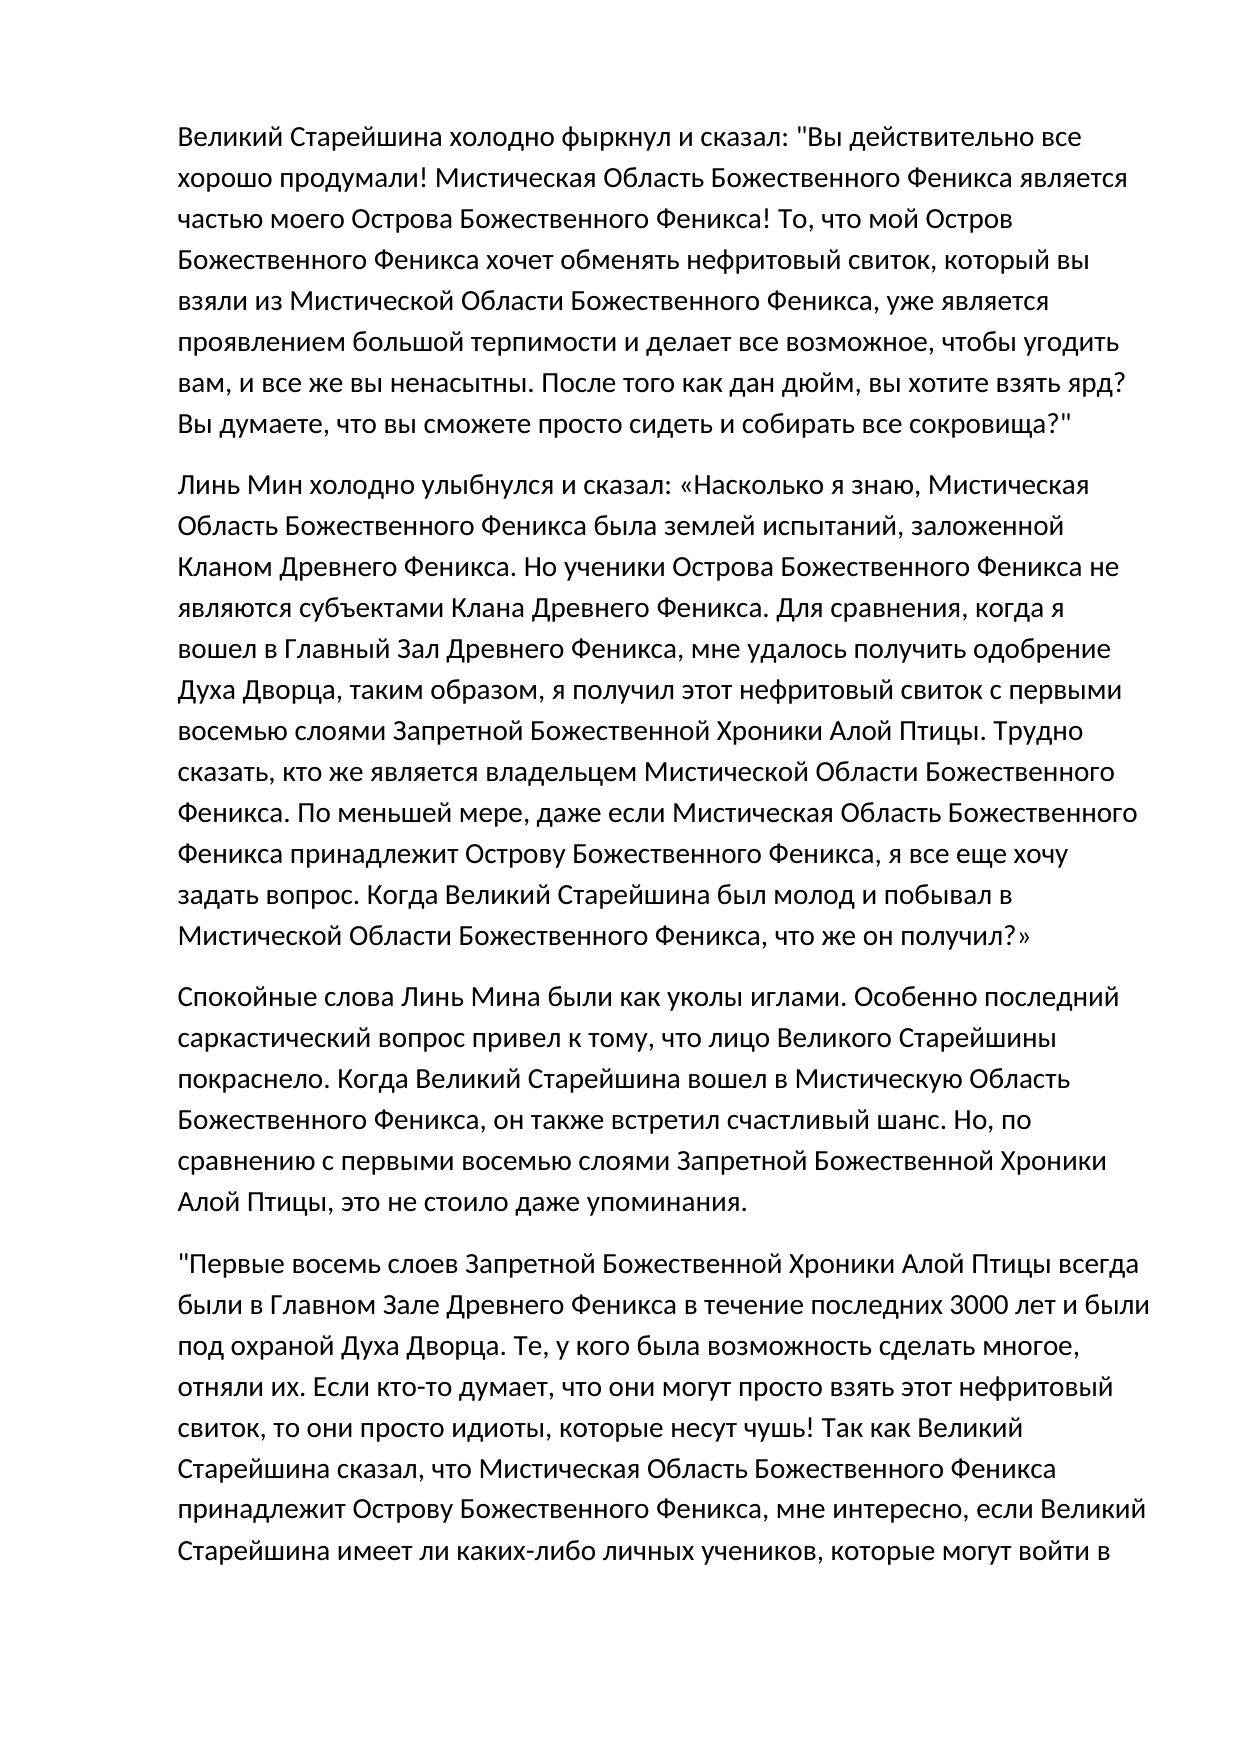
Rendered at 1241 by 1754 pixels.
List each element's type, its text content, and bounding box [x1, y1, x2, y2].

text Линь Мин холодно улыбнулся и сказал: «Насколько я знаю, Мистическая Область Божественного Феникса была землей испытаний, заложенной Кланом Древнего Феникса. Но ученики Острова Божественного Феникса не являются субъектами Клана Древнего Феникса. Для сравнения, когда я вошел в Главный Зал Древнего Феникса, мне удалось получить одобрение Духа Дворца, таким образом, я получил этот нефритовый свиток с первыми восемью слоями Запретной Божественной Хроники Алой Птицы. Трудно сказать, кто же является владельцем Мистической Области Божественного Феникса. По меньшей мере, даже если Мистическая Область Божественного Феникса принадлежит Острову Божественного Феникса, я все еще хочу задать вопрос. Когда Великий Старейшина был молод и побывал в Мистической Области Божественного Феникса, что же он получил?» [177, 466, 1152, 952]
text Спокойные слова Линь Мина были как уколы иглами. Особенно последний саркастический вопрос привел к тому, что лицо Великого Старейшины покраснело. Когда Великий Старейшина вошел в Мистическую Область Божественного Феникса, он также встретил счастливый шанс. Но, по сравнению с первыми восемью слоями Запретной Божественной Хроники Алой Птицы, это не стоило даже упоминания. [177, 978, 1152, 1219]
text Великий Старейшина холодно фыркнул и сказал: "Вы действительно все хорошо продумали! Мистическая Область Божественного Феникса является частью моего Острова Божественного Феникса! То, что мой Остров Божественного Феникса хочет обменять нефритовый свиток, который вы взяли из Мистической Области Божественного Феникса, уже является проявлением большой терпимости и делает все возможное, чтобы угодить вам, и все же вы ненасытны. После того как дан дюйм, вы хотите взять ярд? Вы думаете, что вы сможете просто сидеть и собирать все сокровища?" [177, 118, 1152, 440]
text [177, 1245, 1152, 1567]
